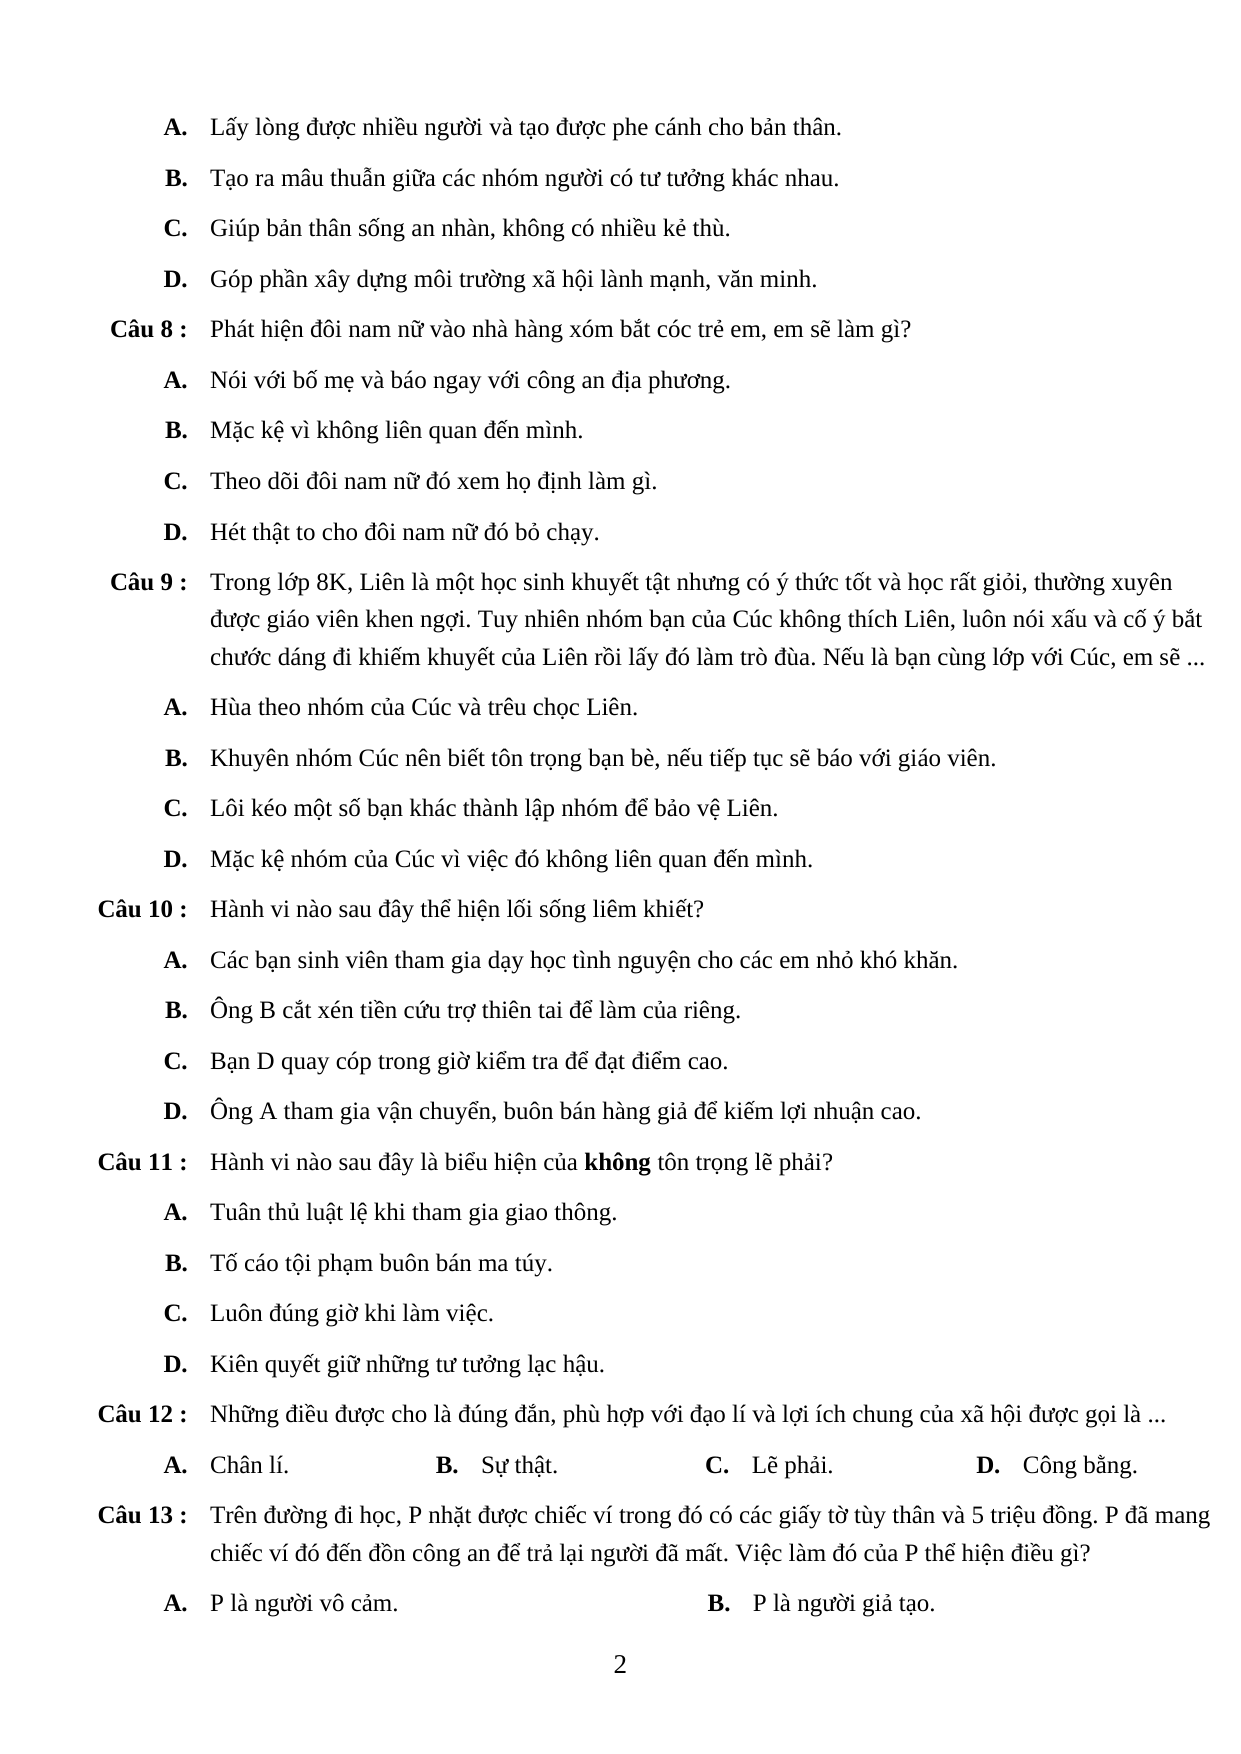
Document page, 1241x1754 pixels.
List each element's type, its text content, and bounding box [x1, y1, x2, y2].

table_cell Luôn đúng giờ khi làm việc. [199, 1292, 1232, 1343]
table_cell Lấy lòng được nhiều người và tạo được phe cánh cho bản thân. [199, 106, 1232, 157]
table_cell C. [689, 1444, 740, 1494]
table_cell Kiên quyết giữ những tư tưởng lạc hậu. [199, 1343, 1232, 1393]
table_cell Câu 8 : [74, 308, 199, 359]
table_cell Hành vi nào sau đây là biểu hiện của không tôn trọng lẽ phải? [199, 1141, 1232, 1191]
table_cell Công bằng. [1011, 1444, 1230, 1494]
table_cell A. [74, 1191, 199, 1242]
table_cell Câu 10 : [74, 888, 199, 938]
table_cell Chân lí. [199, 1444, 418, 1494]
table_cell C. [74, 787, 199, 837]
table_cell C. [74, 1292, 199, 1343]
table_cell C. [74, 460, 199, 510]
table_cell Tuân thủ luật lệ khi tham gia giao thông. [199, 1191, 1232, 1242]
table_cell B. [74, 157, 199, 207]
table_cell Giúp bản thân sống an nhàn, không có nhiều kẻ thù. [199, 207, 1232, 258]
table_cell Mặc kệ vì không liên quan đến mình. [199, 409, 1232, 460]
table_cell Ông B cắt xén tiền cứu trợ thiên tai để làm của riêng. [199, 989, 1232, 1039]
table_cell D. [74, 1343, 199, 1393]
table_cell Câu 9 : [74, 561, 199, 686]
table_cell B. [418, 1444, 469, 1494]
table_cell Trên đường đi học, P nhặt được chiếc ví trong đó có các giấy tờ tùy thân và 5 triệu đồng. P đã mang chiếc ví đó đến đồn công an để trả lại người đã mất. Việc làm đó của P thể hiện điều gì? [199, 1494, 1232, 1582]
table_cell Lôi kéo một số bạn khác thành lập nhóm để bảo vệ Liên. [199, 787, 1232, 837]
table_cell Tạo ra mâu thuẫn giữa các nhóm người có tư tưởng khác nhau. [199, 157, 1232, 207]
table_cell A. [74, 686, 199, 736]
table_cell Câu 13 : [74, 1494, 199, 1582]
table_cell Ông A tham gia vận chuyển, buôn bán hàng giả để kiếm lợi nhuận cao. [199, 1090, 1232, 1141]
table_cell Phát hiện đôi nam nữ vào nhà hàng xóm bắt cóc trẻ em, em sẽ làm gì? [199, 308, 1232, 359]
table_cell Sự thật. [470, 1444, 688, 1494]
table_cell Theo dõi đôi nam nữ đó xem họ định làm gì. [199, 460, 1232, 510]
table_cell A. [74, 1582, 199, 1633]
table_cell Câu 12 : [74, 1393, 199, 1444]
table_cell D. [74, 838, 199, 888]
table_cell B. [74, 989, 199, 1039]
table_cell C. [74, 207, 199, 258]
table_cell D. [74, 258, 199, 308]
table_cell Khuyên nhóm Cúc nên biết tôn trọng bạn bè, nếu tiếp tục sẽ báo với giáo viên. [199, 736, 1232, 787]
table_cell Góp phần xây dựng môi trường xã hội lành mạnh, văn minh. [199, 258, 1232, 308]
table_cell Bạn D quay cóp trong giờ kiểm tra để đạt điểm cao. [199, 1040, 1232, 1090]
table_cell B. [74, 409, 199, 460]
table_cell Lẽ phải. [740, 1444, 959, 1494]
table_cell Nói với bố mẹ và báo ngay với công an địa phương. [199, 359, 1232, 409]
table_cell Hùa theo nhóm của Cúc và trêu chọc Liên. [199, 686, 1232, 736]
table_cell B. [74, 736, 199, 787]
table_cell Những điều được cho là đúng đắn, phù hợp với đạo lí và lợi ích chung của xã hội được gọi là ... [199, 1393, 1232, 1444]
table_cell Trong lớp 8K, Liên là một học sinh khuyết tật nhưng có ý thức tốt và học rất giỏi, thường xuyên được giáo viên khen ngợi. Tuy nhiên nhóm bạn của Cúc không thích Liên, luôn nói xấu và cố ý bắt chước dáng đi khiếm khuyết của Liên rồi lấy đó làm trò đùa. Nếu là bạn cùng lớp với Cúc, em sẽ ... [199, 561, 1232, 686]
table_cell C. [74, 1040, 199, 1090]
table_cell A. [74, 1444, 199, 1494]
table_cell D. [74, 1090, 199, 1141]
table_cell A. [74, 106, 199, 157]
table_cell B. [690, 1582, 741, 1633]
table_cell D. [74, 510, 199, 561]
table_cell Câu 11 : [74, 1141, 199, 1191]
table_cell Mặc kệ nhóm của Cúc vì việc đó không liên quan đến mình. [199, 838, 1232, 888]
table_cell Các bạn sinh viên tham gia dạy học tình nguyện cho các em nhỏ khó khăn. [199, 939, 1232, 989]
table_cell P là người giả tạo. [741, 1582, 1232, 1633]
table_cell Hành vi nào sau đây thể hiện lối sống liêm khiết? [199, 888, 1232, 938]
table_cell B. [74, 1242, 199, 1292]
table_cell A. [74, 359, 199, 409]
table_cell D. [959, 1444, 1011, 1494]
table_cell A. [74, 939, 199, 989]
table_cell Tố cáo tội phạm buôn bán ma túy. [199, 1242, 1232, 1292]
table_cell Hét thật to cho đôi nam nữ đó bỏ chạy. [199, 510, 1232, 561]
table_cell P là người vô cảm. [199, 1582, 689, 1633]
